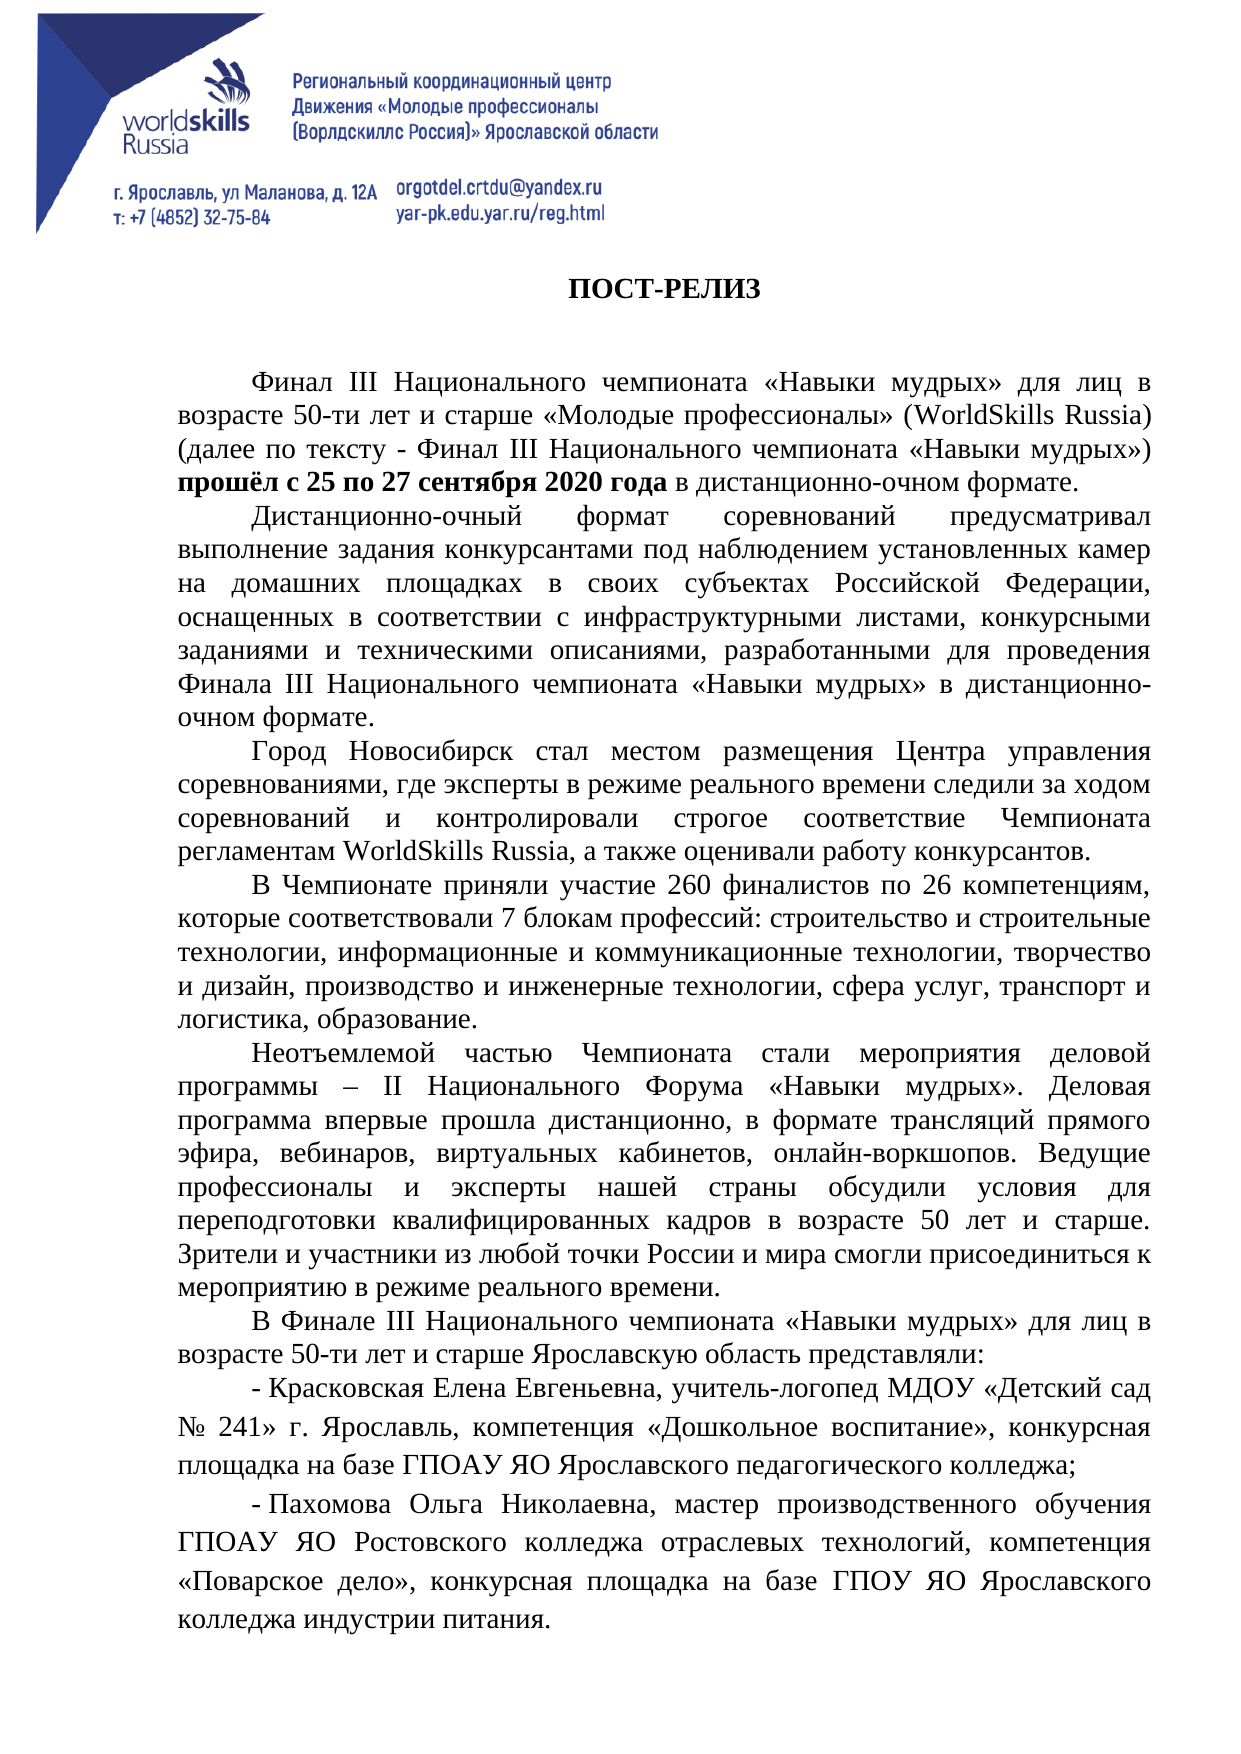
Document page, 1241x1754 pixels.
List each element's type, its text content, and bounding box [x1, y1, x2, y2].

text В Финале III Национального чемпионата «Навыки мудрых» для лиц в возрасте 50-ти лет и старше Ярославскую область представляли: [177, 1303, 1152, 1370]
text Дистанционно-очный формат соревнований предусматривал выполнение задания конкурсантами под наблюдением установленных камер на домашних площадках в своих субъектах Российской Федерации, оснащенных в соответствии с инфраструктурными листами, конкурсными заданиями и техническими описаниями, разработанными для проведения Финала III Национального чемпионата «Навыки мудрых» в дистанционно-очном формате. [177, 498, 1152, 733]
text ПОСТ-РЕЛИЗ [177, 271, 1152, 304]
text Неотъемлемой частью Чемпионата стали мероприятия деловой программы – II Национального Форума «Навыки мудрых». Деловая программа впервые прошла дистанционно, в формате трансляций прямого эфира, вебинаров, виртуальных кабинетов, онлайн-воркшопов. Ведущие профессионалы и эксперты нашей страны обсудили условия для переподготовки квалифицированных кадров в возрасте 50 лет и старше. Зрители и участники из любой точки России и мира смогли присоединиться к мероприятию в режиме реального времени. [177, 1035, 1152, 1303]
text В Чемпионате приняли участие 260 финалистов по 26 компетенциям, которые соответствовали 7 блокам профессий: строительство и строительные технологии, информационные и коммуникационные технологии, творчество и дизайн, производство и инженерные технологии, сфера услуг, транспорт и логистика, образование. [177, 867, 1152, 1035]
text - Красковская Елена Евгеньевна, учитель-логопед МДОУ «Детский сад № 241» г. Ярославль, компетенция «Дошкольное воспитание», конкурсная площадка на базе ГПОАУ ЯО Ярославского педагогического колледжа; [177, 1370, 1152, 1481]
text - Пахомова Ольга Николаевна, мастер производственного обучения ГПОАУ ЯО Ростовского колледжа отраслевых технологий, компетенция «Поварское дело», конкурсная площадка на базе ГПОУ ЯО Ярославского колледжа индустрии питания. [177, 1486, 1152, 1635]
text Город Новосибирск стал местом размещения Центра управления соревнованиями, где эксперты в режиме реального времени следили за ходом соревнований и контролировали строгое соответствие Чемпионата регламентам WorldSkills Russia, а также оценивали работу конкурсантов. [177, 733, 1152, 867]
picture [0, 0, 1241, 238]
text Финал III Национального чемпионата «Навыки мудрых» для лиц в возрасте 50-ти лет и старше «Молодые профессионалы» (WorldSkills Russia) (далее по тексту - Финал III Национального чемпионата «Навыки мудрых») прошёл с 25 по 27 сентября 2020 года в дистанционно-очном формате. [177, 364, 1152, 498]
